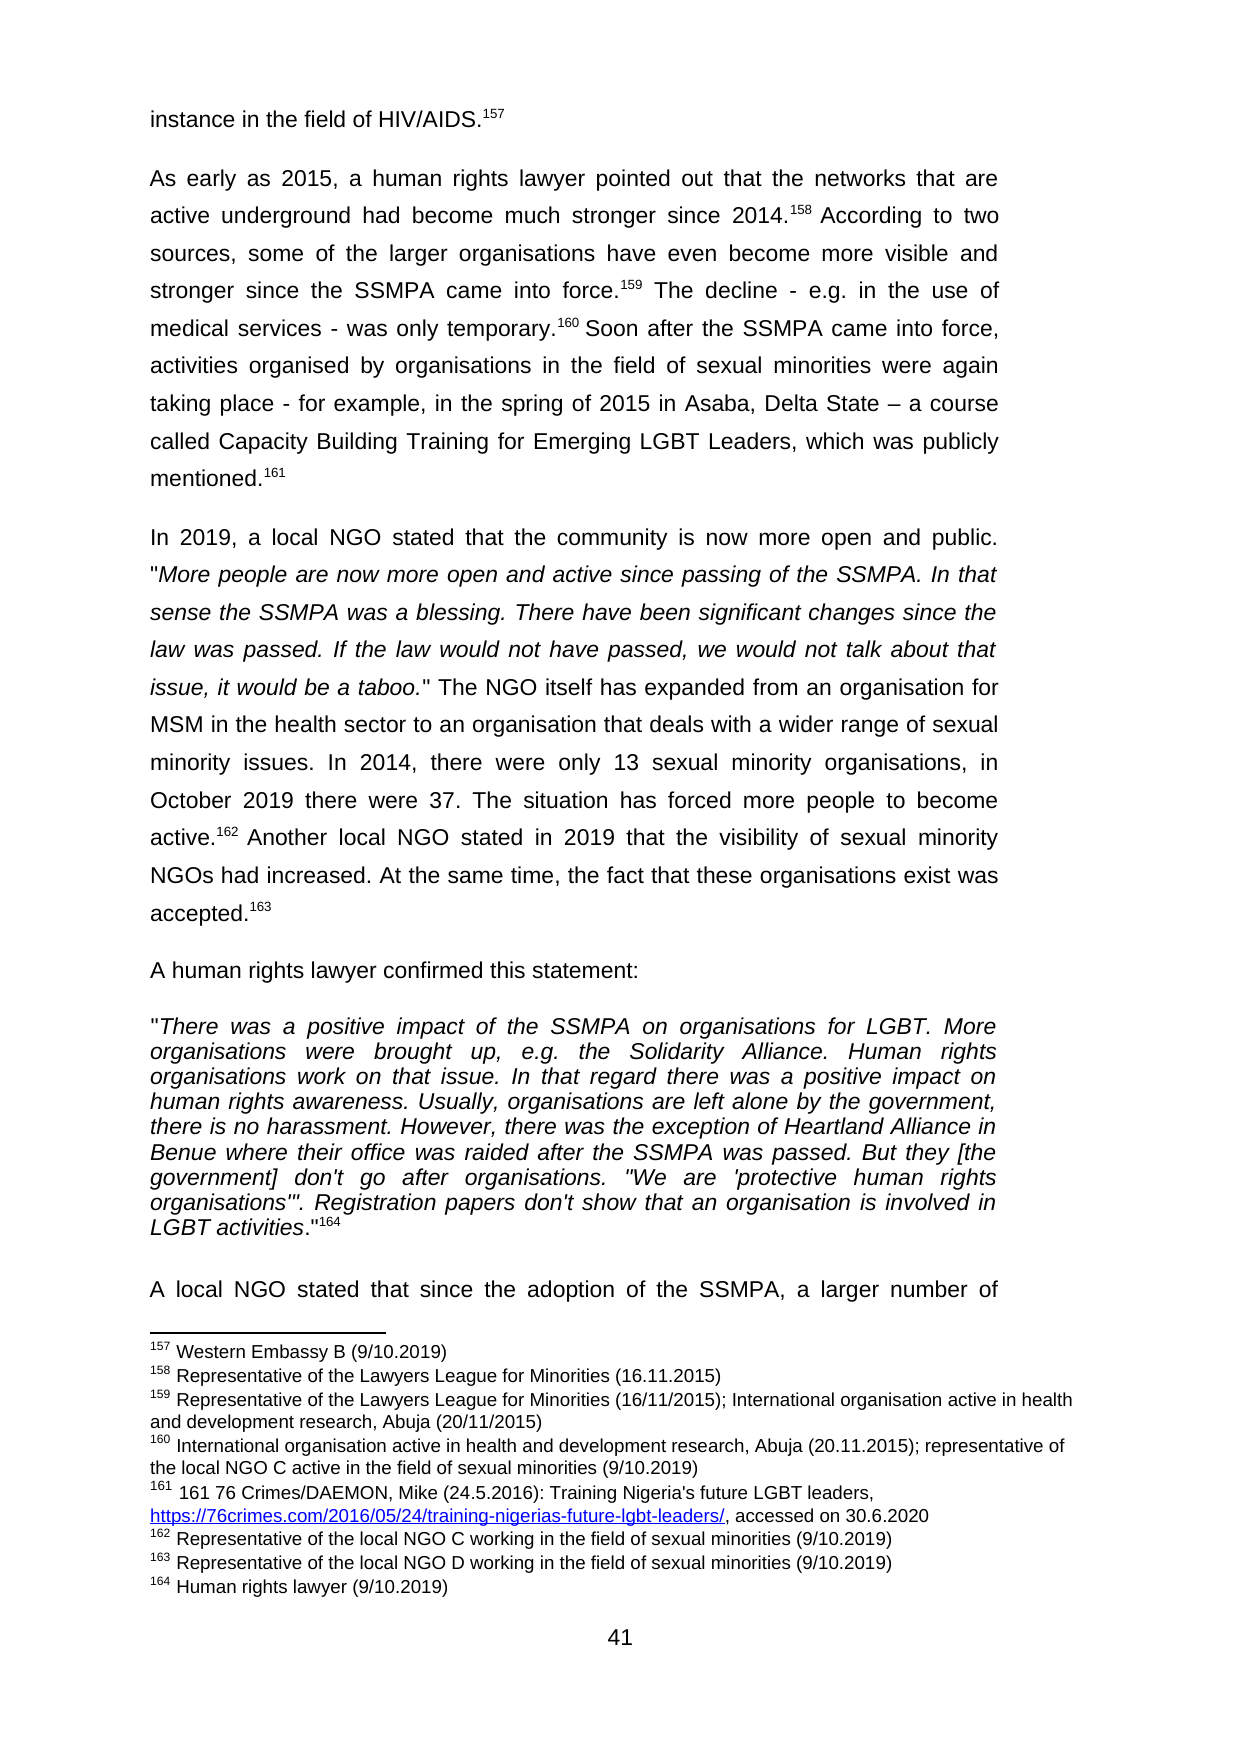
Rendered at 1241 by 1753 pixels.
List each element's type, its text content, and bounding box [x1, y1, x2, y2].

text "There was a positive impact of the SSMPA on organisations for LGBT. More organisations were brought up, e.g. the Solidarity Alliance. Human rights organisations work on that issue. In that regard there was a positive impact on human rights awareness. Usually, organisations are left alone by the government, there is no harassment. However, there was the exception of Heartland Alliance in Benue where their office was raided after the SSMPA was passed. But they [the government] don't go after organisations. "We are 'protective human rights organisations'". Registration papers don't show that an organisation is involved in LGBT activities." [150, 1014, 999, 1240]
text As early as 2015, a human rights lawyer pointed out that the networks that are active underground had become much stronger since 2014. According to two sources, some of the larger organisations have even become more visible and stronger since the SSMPA came into force. The decline - e.g. in the use of medical services - was only temporary. Soon after the SSMPA came into force, activities organised by organisations in the field of sexual minorities were again taking place - for example, in the spring of 2015 in Asaba, Delta State – a course called Capacity Building Training for Emerging LGBT Leaders, which was publicly mentioned. [149, 164, 999, 492]
text A Western embassy reported to the 2019 FFM that NGOs working for sexual minorities do not use their agenda on their behalf. The work of such organisations does not seem to be criminalised. Often, they act as health organisations, for instance in the field of HIV/AIDS. [149, 106, 999, 133]
text In 2019, a local NGO stated that the community is now more open and public. "More people are now more open and active since passing of the SSMPA. In that sense the SSMPA was a blessing. There have been significant changes since the law was passed. If the law would not have passed, we would not talk about that issue, it would be a taboo." The NGO itself has expanded from an organisation for MSM in the health sector to an organisation that deals with a wider range of sexual minority issues. In 2014, there were only 13 sexual minority organisations, in October 2019 there were 37. The situation has forced more people to become active. Another local NGO stated in 2019 that the visibility of sexual minority NGOs had increased. At the same time, the fact that these organisations exist was accepted. [150, 523, 999, 926]
text A human rights lawyer confirmed this statement: [150, 957, 999, 984]
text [149, 1276, 999, 1302]
